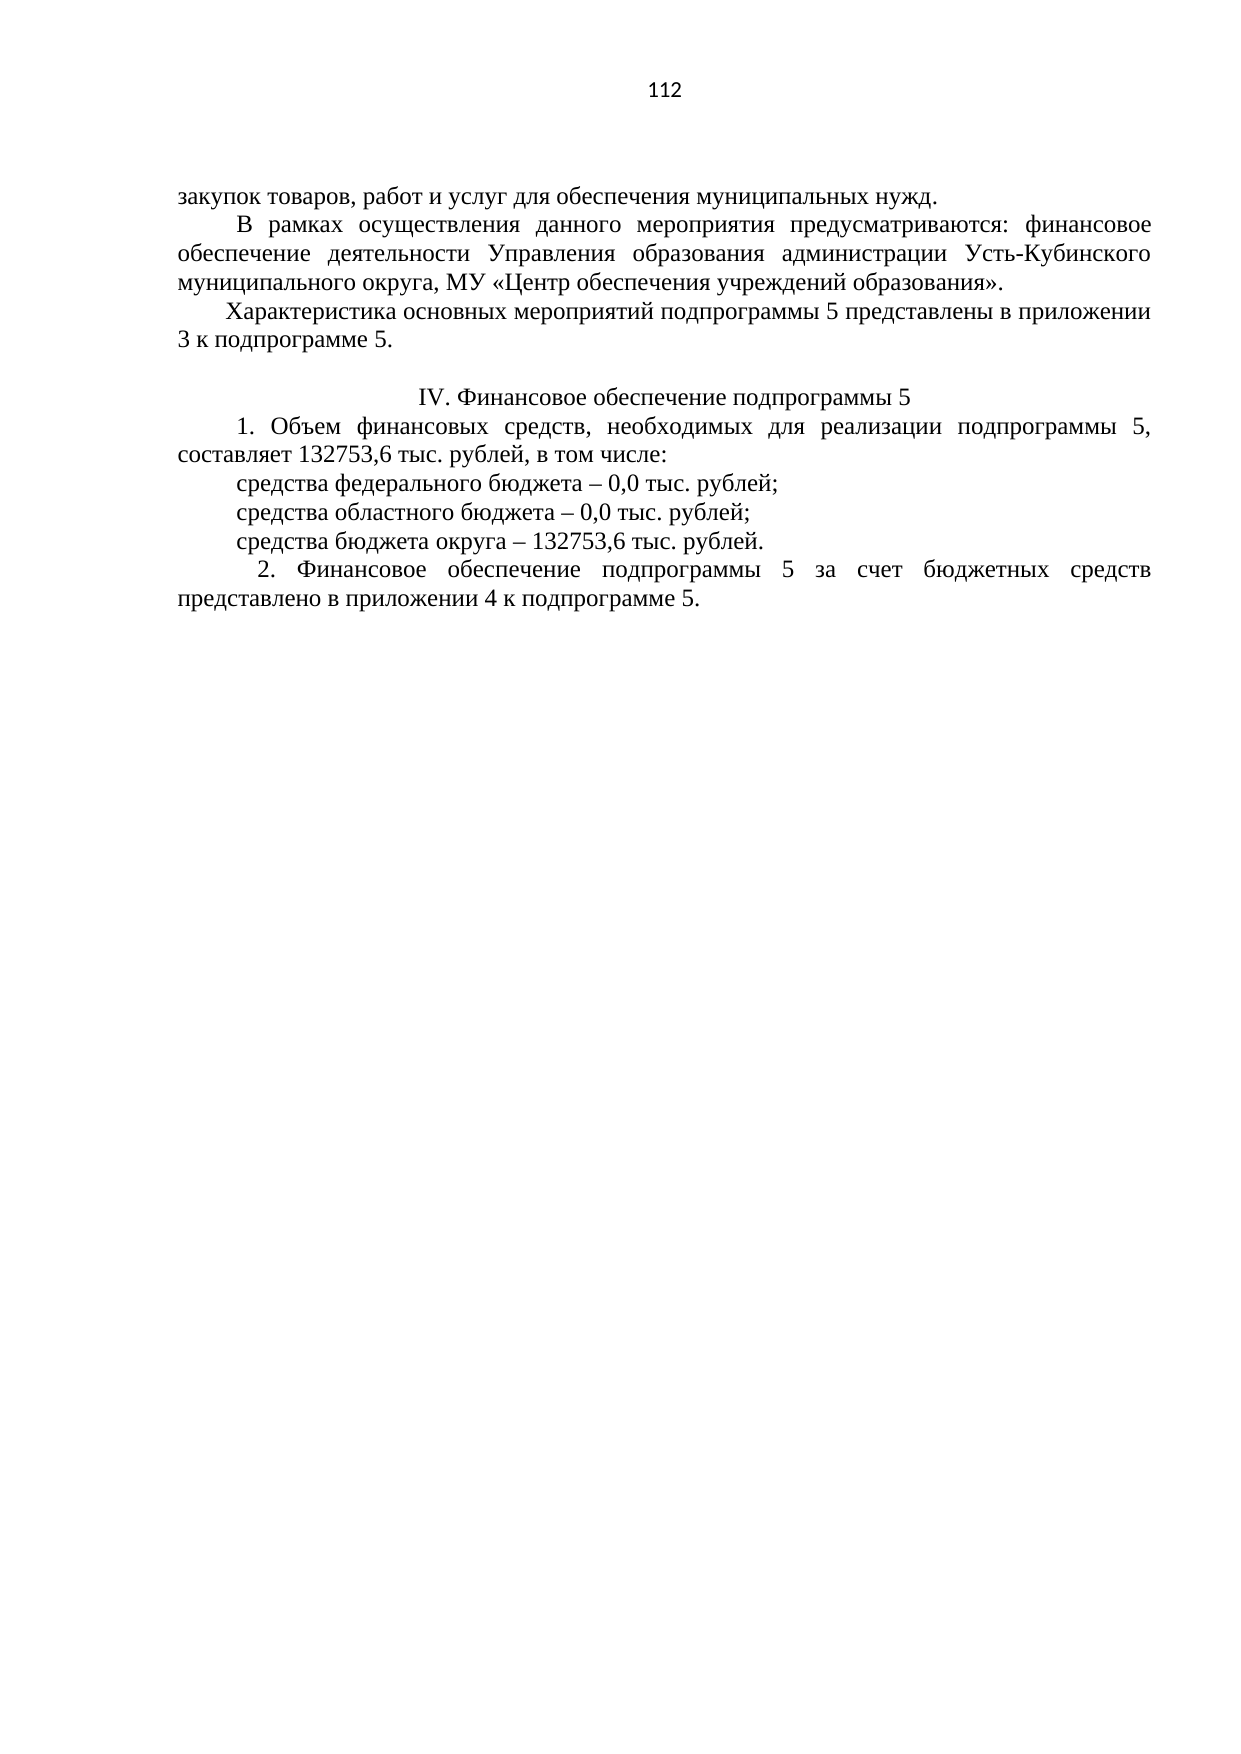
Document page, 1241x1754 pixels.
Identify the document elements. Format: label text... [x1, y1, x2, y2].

text 2. Финансовое обеспечение подпрограммы 5 за счет бюджетных средств представлено в приложении 4 к подпрограмме 5. [177, 554, 1152, 612]
text средства бюджета округа – 132753,6 тыс. рублей. [177, 526, 1152, 554]
text IV. Финансовое обеспечение подпрограммы 5 [177, 382, 1152, 411]
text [177, 181, 1152, 209]
text средства федерального бюджета – 0,0 тыс. рублей; [177, 468, 1152, 497]
text средства областного бюджета – 0,0 тыс. рублей; [177, 497, 1152, 526]
text Характеристика основных мероприятий подпрограммы 5 представлены в приложении 3 к подпрограмме 5. [177, 296, 1152, 353]
text В рамках осуществления данного мероприятия предусматриваются: финансовое обеспечение деятельности Управления образования администрации Усть-Кубинского муниципального округа, МУ «Центр обеспечения учреждений образования». [177, 209, 1152, 296]
text 1. Объем финансовых средств, необходимых для реализации подпрограммы 5, составляет 132753,6 тыс. рублей, в том числе: [177, 411, 1152, 468]
